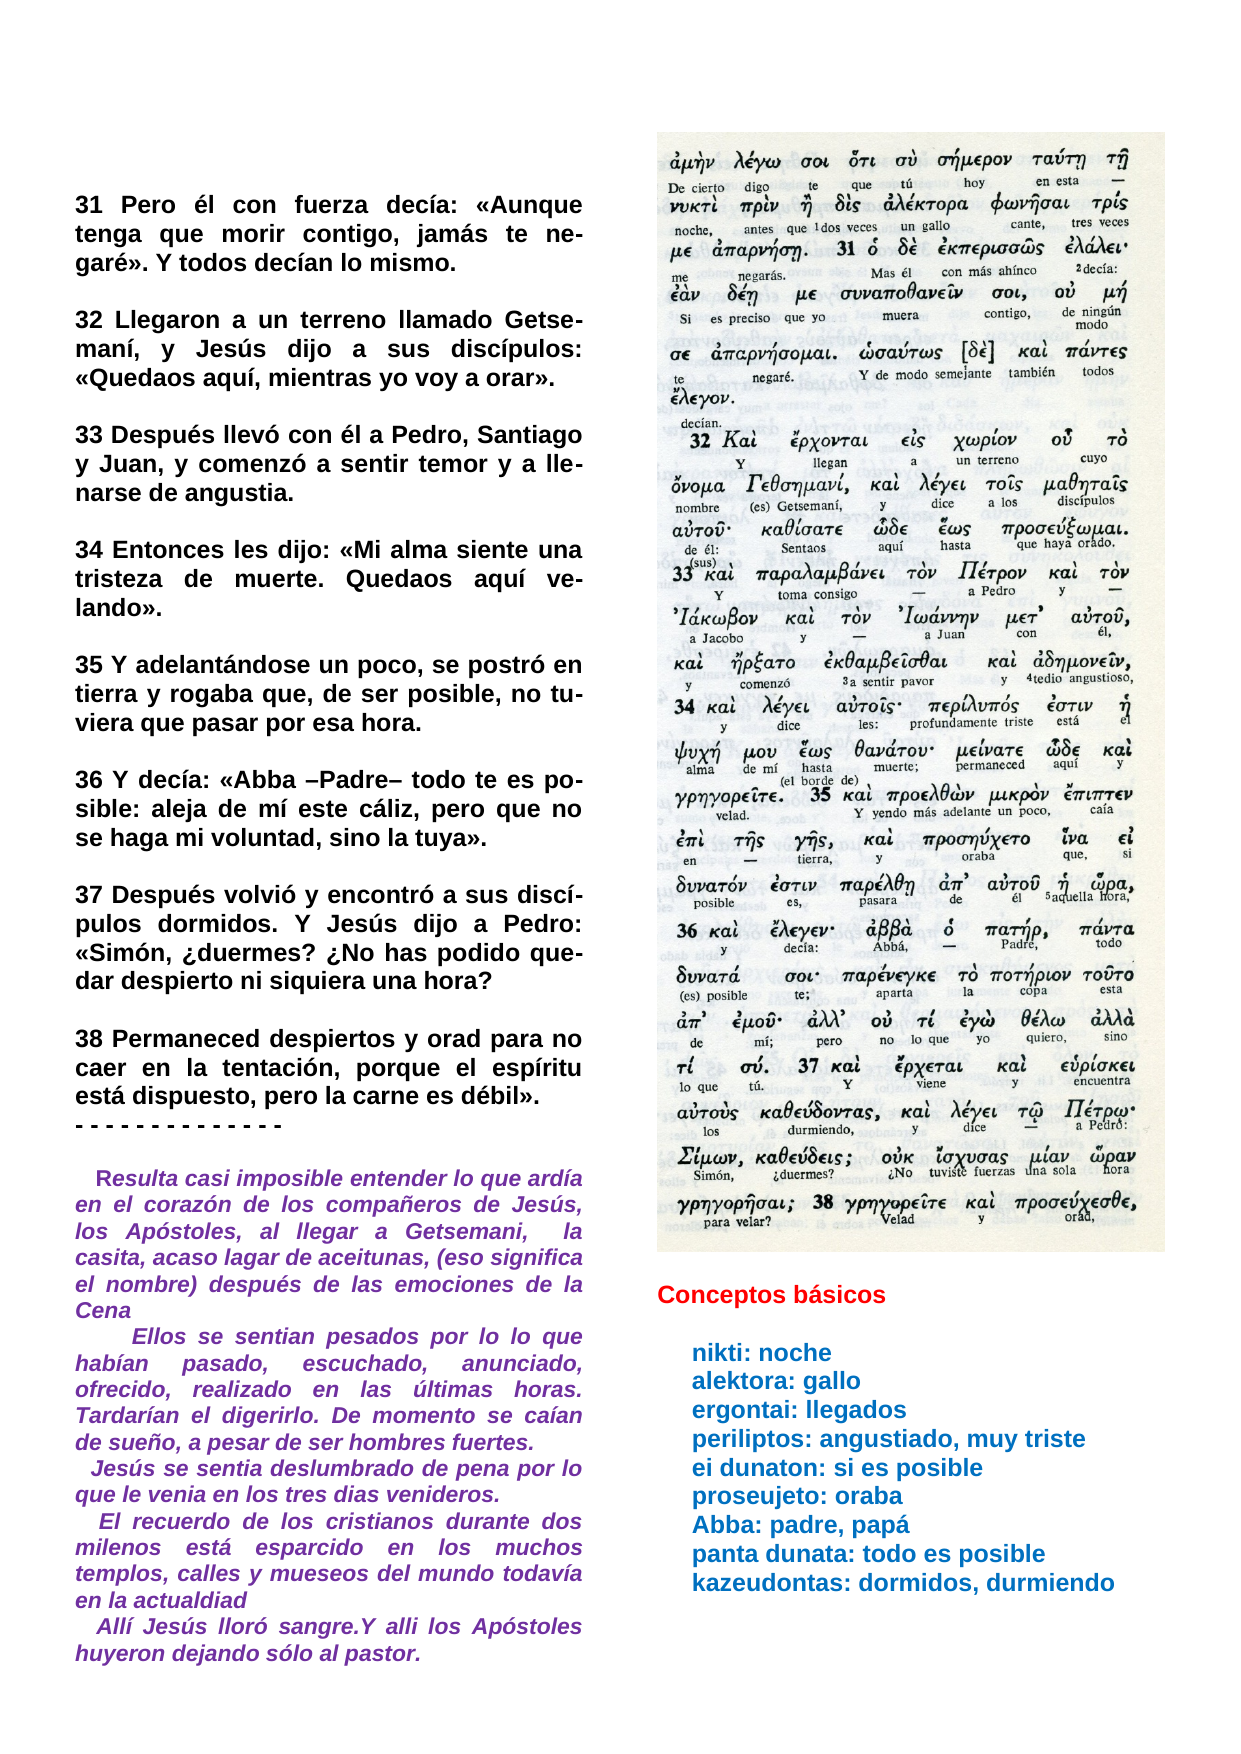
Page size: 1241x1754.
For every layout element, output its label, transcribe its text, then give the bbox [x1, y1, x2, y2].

text Abba: padre, papá [657, 1510, 1165, 1539]
text - - - - - - - - - - - - - - [75, 1110, 583, 1139]
text 33 Después llevó con él a Pedro, Santiago y Juan, y comenzó a sentir temor y a llenarse de angustia. [75, 420, 583, 506]
text kazeudontas: dormidos, durmiendo [657, 1567, 1165, 1596]
text ei dunaton: si es posible [657, 1452, 1165, 1481]
text nikti: noche [657, 1337, 1165, 1366]
text periliptos: angustiado, muy triste [657, 1424, 1165, 1452]
text 35 Y adelantándose un poco, se postró en tierra y rogaba que, de ser posible, no tuviera que pasar por esa hora. [75, 650, 583, 736]
text Resulta casi imposible entender lo que ardía en el corazón de los compañeros de Jesús, los Apóstoles, al llegar a Getsemani, la casita, acaso lagar de aceitunas, (eso significa el nombre) después de las emociones de la Cena [75, 1165, 583, 1323]
text ergontai: llegados [657, 1395, 1165, 1424]
text panta dunata: todo es posible [657, 1539, 1165, 1567]
text Ellos se sentian pesados por lo lo que habían pasado, escuchado, anunciado, ofrecido, realizado en las últimas horas. Tardarían el digerirlo. De momento se caían de sueño, a pesar de ser hombres fuertes. [75, 1323, 583, 1455]
text 38 Permaneced despiertos y orad para no caer en la tentación, porque el espíritu está dispuesto, pero la carne es débil». [75, 1024, 583, 1110]
text Conceptos básicos [657, 1280, 1165, 1309]
text alektora: gallo [657, 1366, 1165, 1395]
text 37 Después volvió y encontró a sus discípulos dormidos. Y Jesús dijo a Pedro: «Simón, ¿duermes? ¿No has podido quedar despierto ni siquiera una hora? [75, 880, 583, 995]
text El recuerdo de los cristianos durante dos milenos está esparcido en los muchos templos, calles y mueseos del mundo todavía en la actualdiad [75, 1508, 583, 1613]
text Allí Jesús lloró sangre.Y alli los Apóstoles huyeron dejando sólo al pastor. [75, 1613, 583, 1666]
text 34 Entonces les dijo: «Mi alma siente una tristeza de muerte. Quedaos aquí velando». [75, 535, 583, 621]
text Jesús se sentia deslumbrado de pena por lo que le venia en los tres dias venideros. [75, 1455, 583, 1508]
text 32 Llegaron a un terreno llamado Getsemaní, y Jesús dijo a sus discípulos: «Quedaos aquí, mientras yo voy a orar». [75, 305, 583, 391]
text proseujeto: oraba [657, 1481, 1165, 1510]
text 31 Pero él con fuerza decía: «Aunque tenga que morir contigo, jamás te negaré». Y todos decían lo mismo. [75, 190, 583, 276]
picture [657, 132, 1165, 1252]
text 36 Y decía: «Abba –Padre– todo te es posible: aleja de mí este cáliz, pero que no se haga mi voluntad, sino la tuya». [75, 765, 583, 851]
